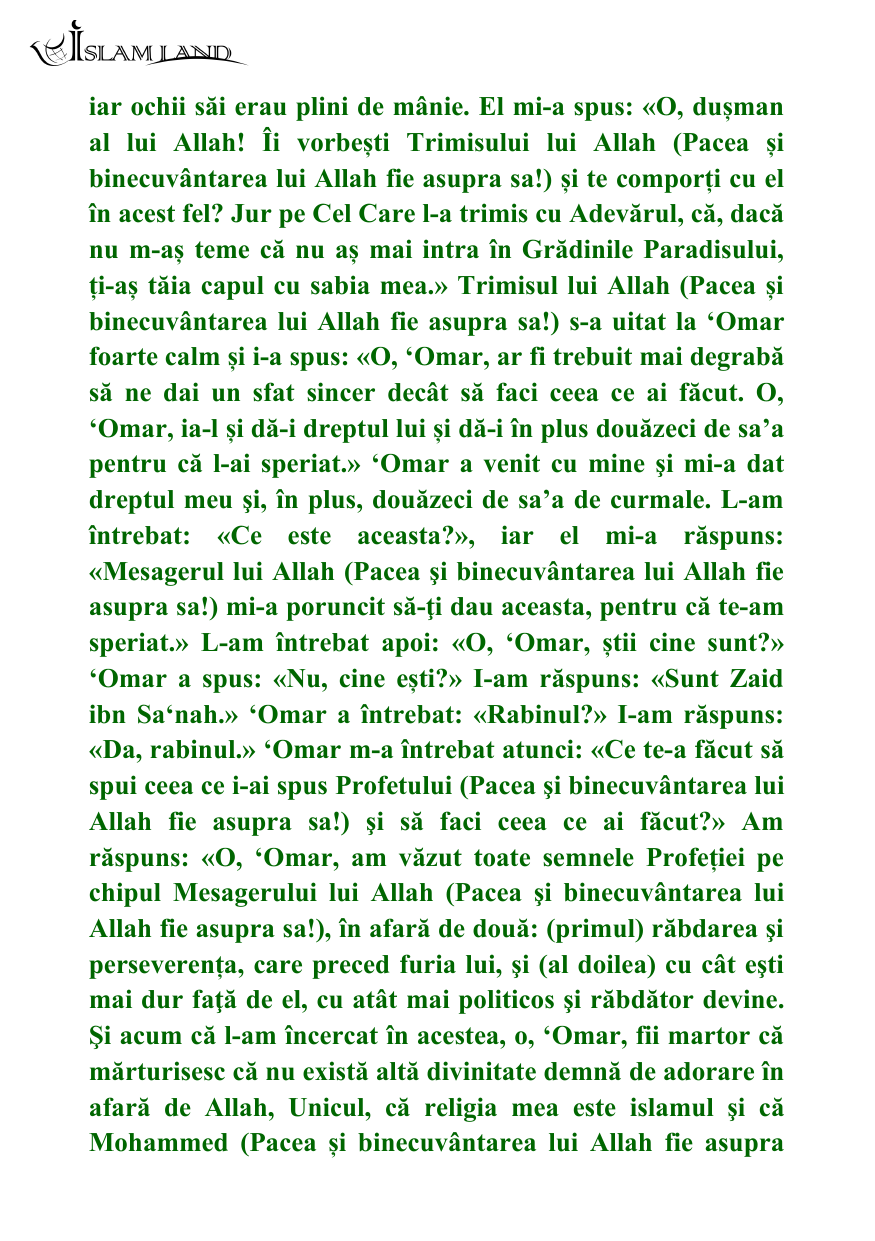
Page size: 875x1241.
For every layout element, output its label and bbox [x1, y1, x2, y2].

text [89, 90, 785, 1158]
picture [29, 20, 249, 66]
